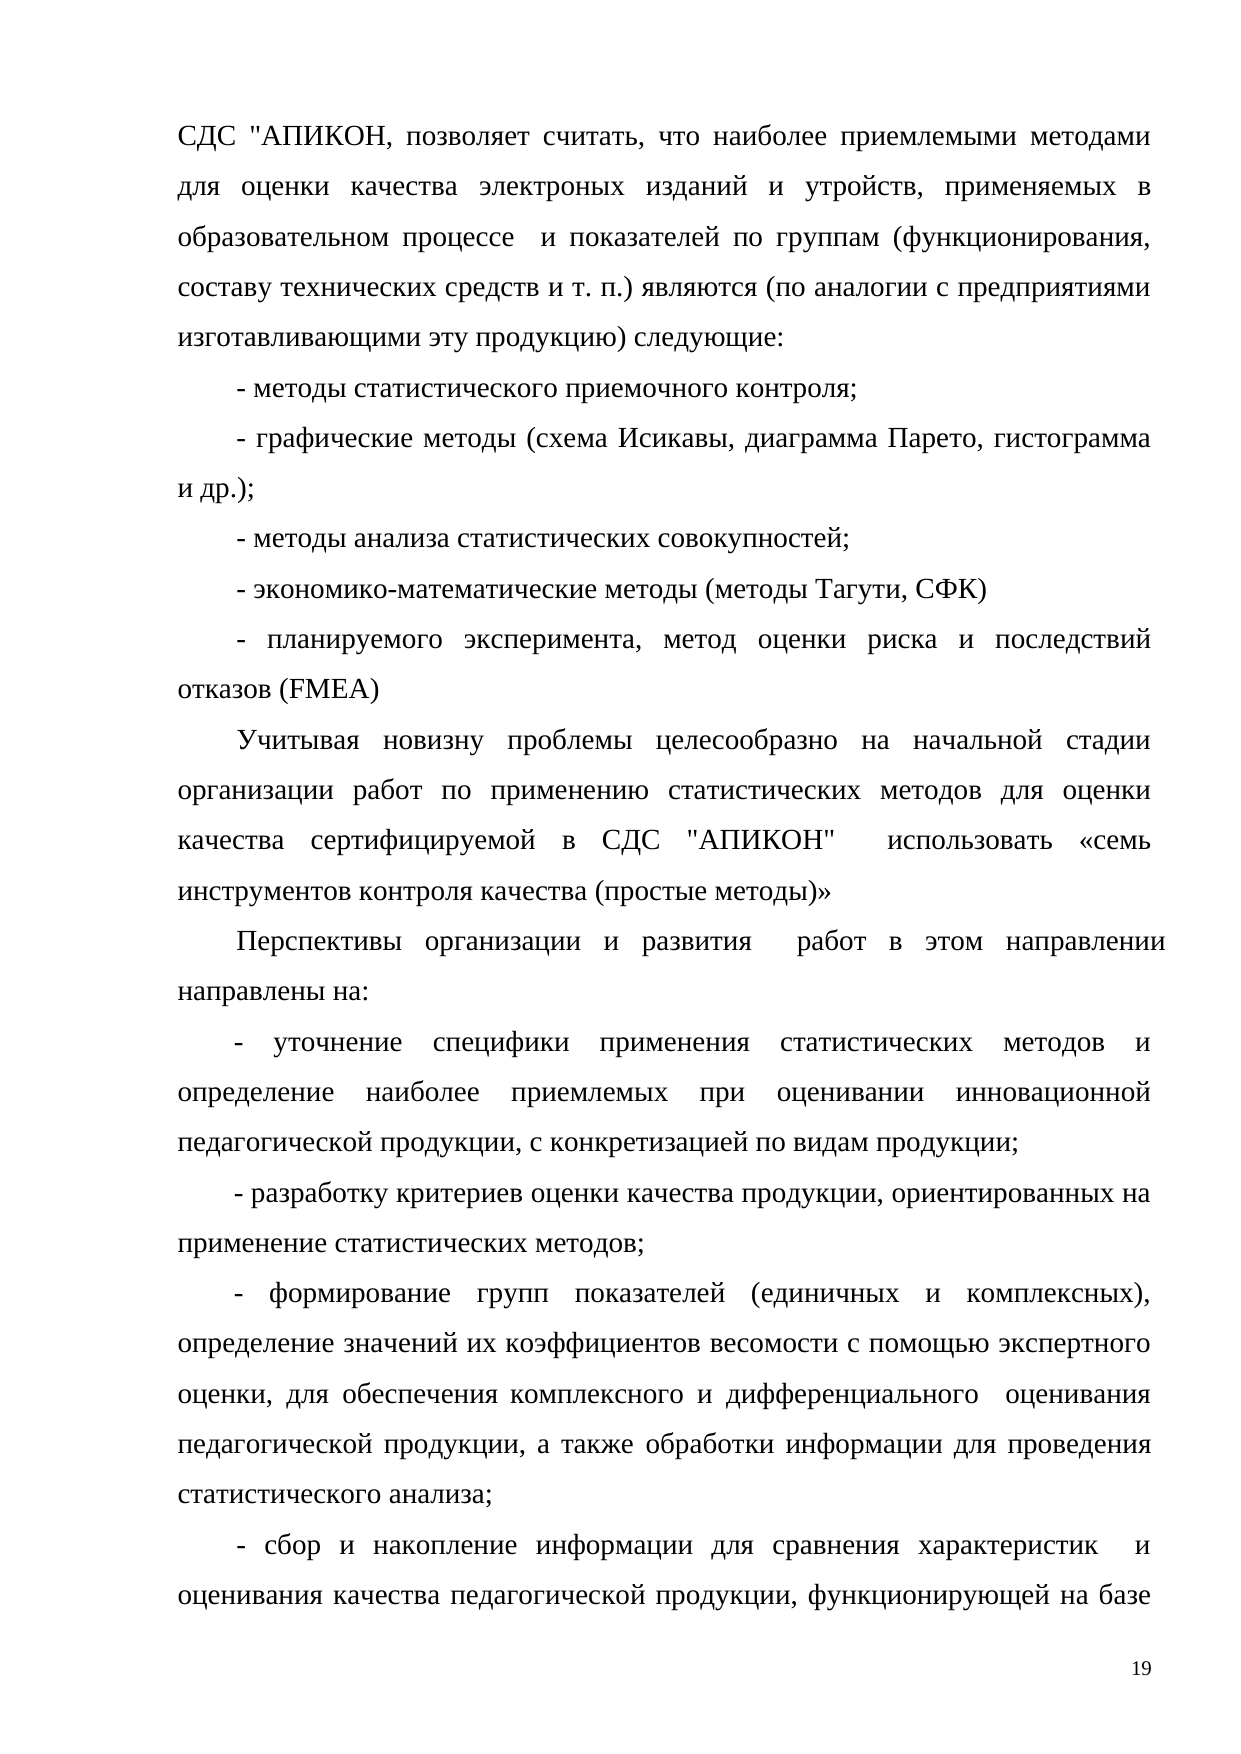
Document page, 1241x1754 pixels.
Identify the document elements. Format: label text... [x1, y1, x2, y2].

text - уточнение специфики применения статистических методов и определение наиболее приемлемых при оценивании инновационной педагогической продукции, с конкретизацией по видам продукции; [177, 1024, 1152, 1158]
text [177, 1527, 1152, 1611]
text - графические методы (схема Исикавы, диаграмма Парето, гистограмма и др.); [177, 420, 1152, 504]
text - методы статистического приемочного контроля; [177, 370, 1152, 403]
text Перспективы организации и развития работ в этом направлении направлены на: [177, 923, 1167, 1007]
text - разработку критериев оценки качества продукции, ориентированных на применение статистических методов; [177, 1175, 1152, 1258]
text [177, 118, 1152, 353]
text - методы анализа статистических совокупностей; [177, 521, 1152, 554]
text - планируемого эксперимента, метод оценки риска и последствий отказов (FMEA) [177, 621, 1152, 705]
text - формирование групп показателей (единичных и комплексных), определение значений их коэффициентов весомости с помощью экспертного оценки, для обеспечения комплексного и дифференциального оценивания педагогической продукции, а также обработки информации для проведения статистического анализа; [177, 1275, 1152, 1510]
text Учитывая новизну проблемы целесообразно на начальной стадии организации работ по применению статистических методов для оценки качества сертифицируемой в СДС "АПИКОН" использовать «семь инструментов контроля качества (простые методы)» [177, 722, 1152, 906]
text - экономико-математические методы (методы Тагути, СФК) [177, 571, 1152, 604]
